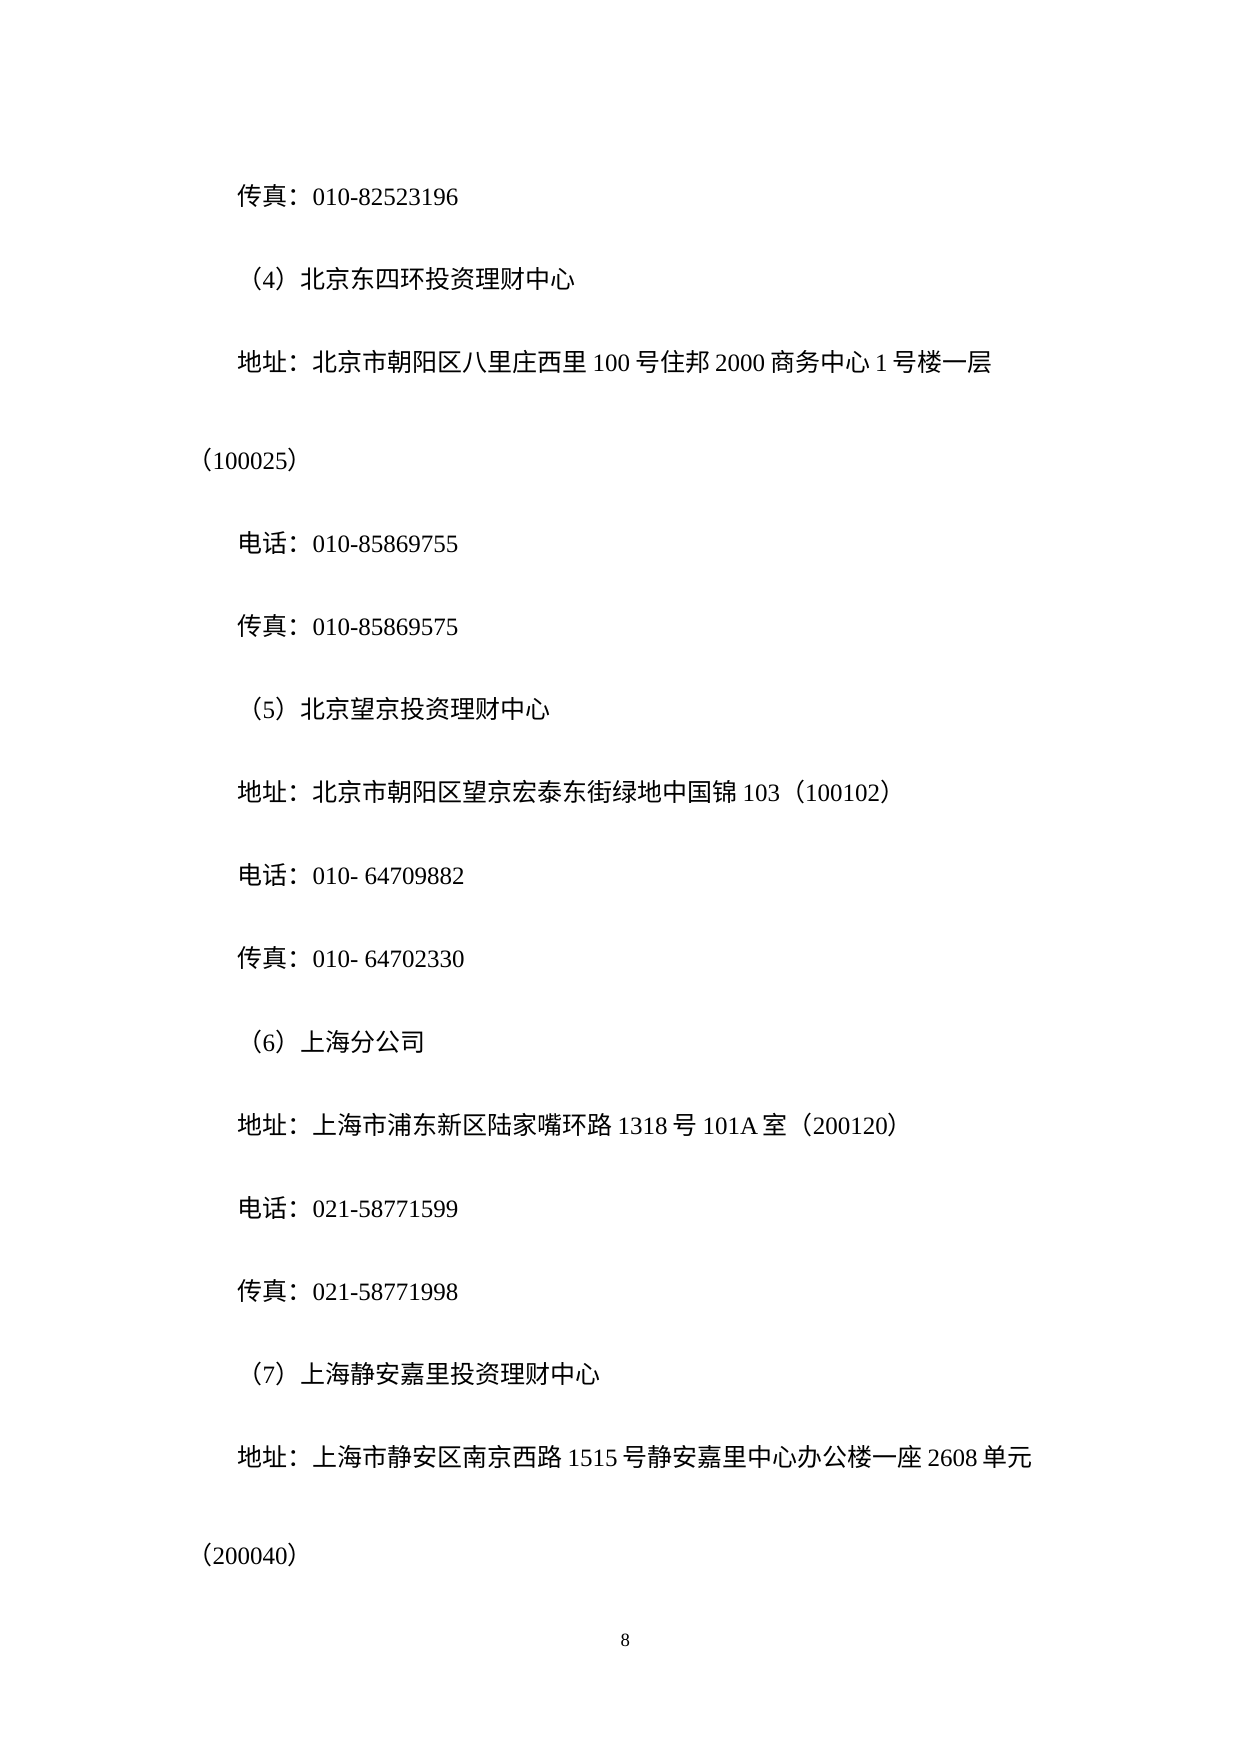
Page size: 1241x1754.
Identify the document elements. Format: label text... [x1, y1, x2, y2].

text 传真：010-85869575 [187, 592, 1063, 657]
text 传真：021-58771998 [187, 1257, 1063, 1322]
text 传真：010- 64702330 [187, 924, 1063, 989]
text （7）上海静安嘉里投资理财中心 [187, 1340, 1063, 1405]
text 电话：010-85869755 [187, 509, 1063, 574]
text （6）上海分公司 [187, 1008, 1063, 1073]
text （4）北京东四环投资理财中心 [187, 245, 1063, 310]
text 地址：北京市朝阳区望京宏泰东街绿地中国锦103（100102） [187, 758, 1063, 823]
text （5）北京望京投资理财中心 [187, 675, 1063, 740]
text 传真：010-82523196 [187, 162, 1063, 227]
text 地址：北京市朝阳区八里庄西里100号住邦2000商务中心1号楼一层（100025） [187, 328, 1063, 491]
text 电话：010- 64709882 [187, 841, 1063, 906]
text 地址：上海市浦东新区陆家嘴环路1318号101A室（200120） [187, 1091, 1063, 1156]
text 地址：上海市静安区南京西路1515号静安嘉里中心办公楼一座2608单元（200040） [187, 1423, 1063, 1586]
text 电话：021-58771599 [187, 1174, 1063, 1239]
